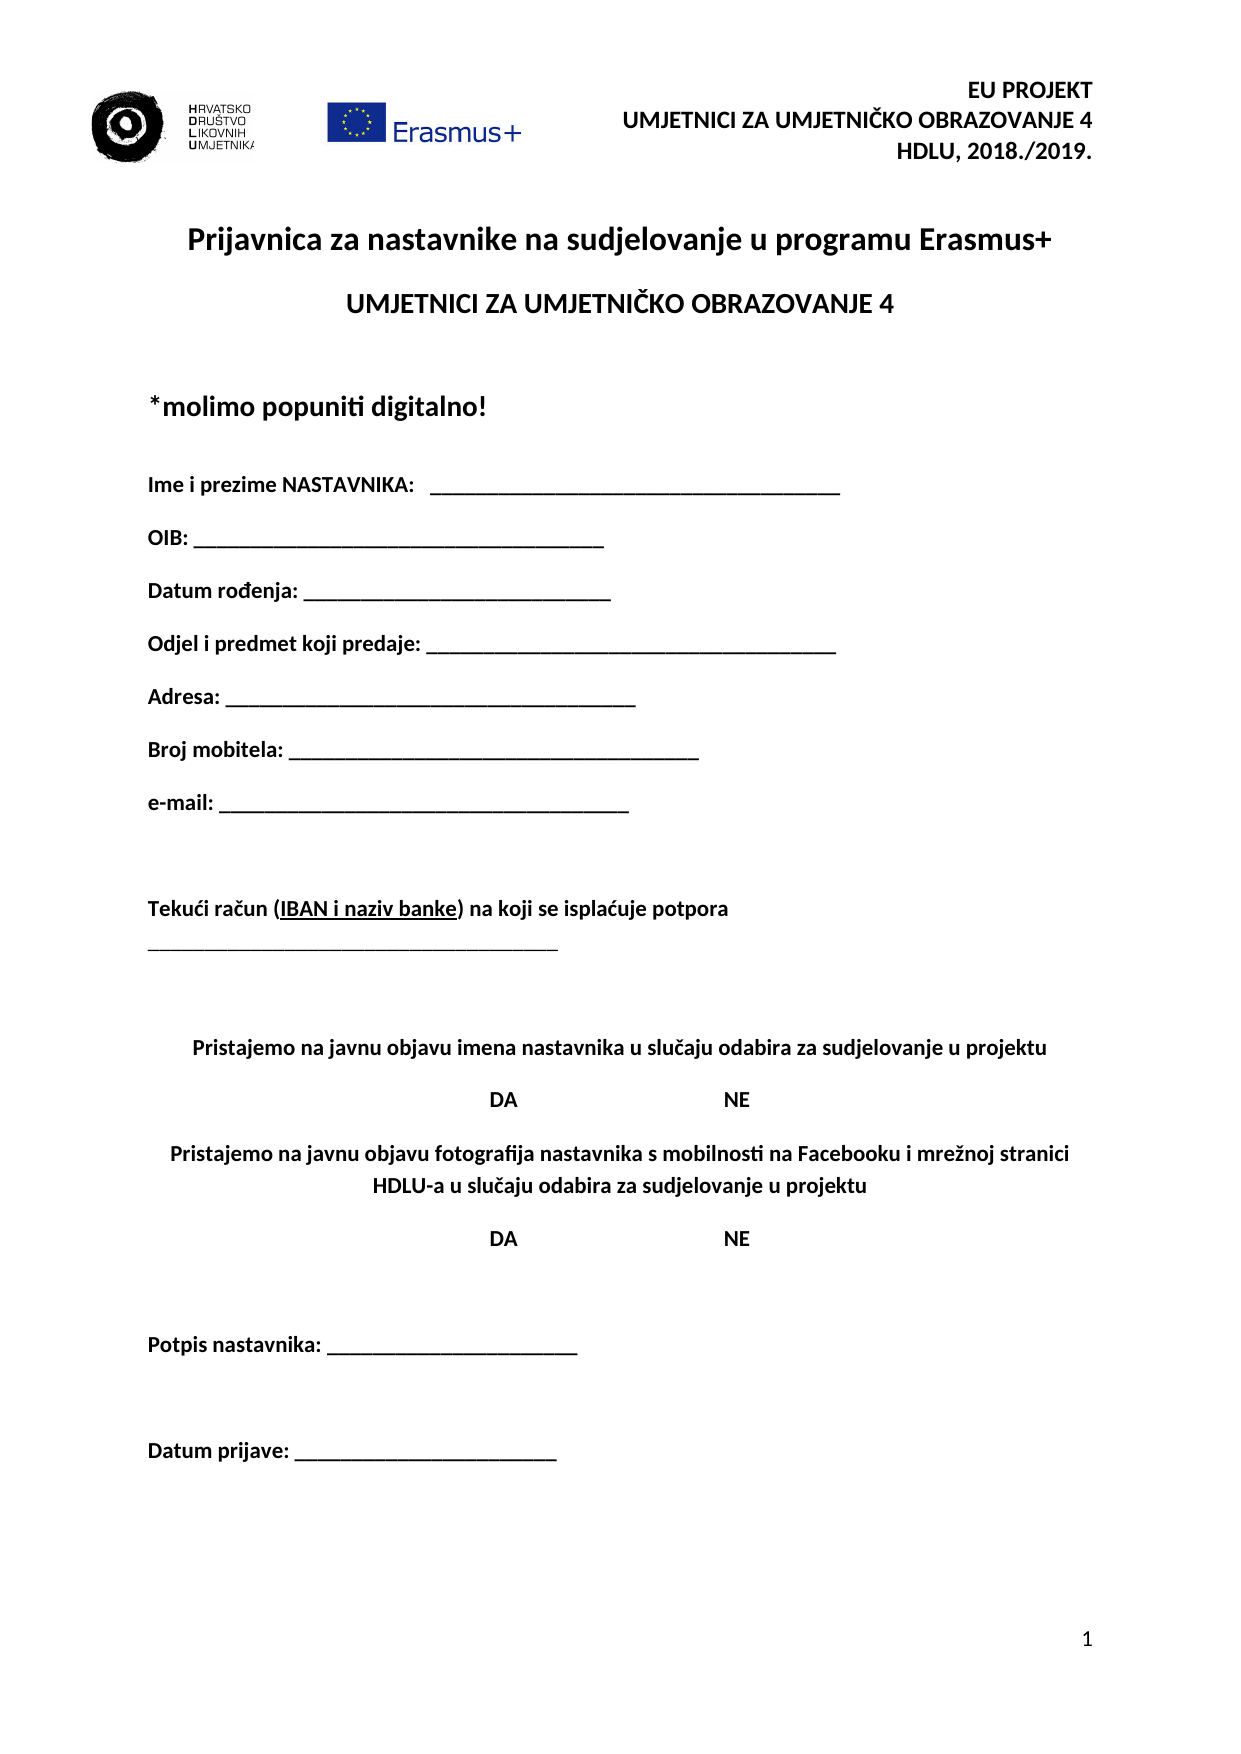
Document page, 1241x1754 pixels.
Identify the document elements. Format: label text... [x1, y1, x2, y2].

text Tekući račun (IBAN i naziv banke) na koji se isplaćuje potpora ____________________________________ [148, 894, 1093, 954]
text UMJETNICI ZA UMJETNIČKO OBRAZOVANJE 4 [148, 286, 1093, 321]
text DA NE [148, 1224, 1093, 1252]
text *molimo popuniti digitalno! [148, 388, 1093, 424]
text Potpis nastavnika: ______________________ [148, 1330, 1093, 1358]
text Pristajemo na javnu objavu fotografija nastavnika s mobilnosti na Facebooku i mrežnoj stranici HDLU-a u slučaju odabira za sudjelovanje u projektu [148, 1139, 1093, 1199]
text OIB: ____________________________________ [148, 523, 1093, 551]
text Adresa: ____________________________________ [148, 682, 1093, 710]
text e-mail: ____________________________________ [148, 788, 1093, 816]
text Broj mobitela: ____________________________________ [148, 735, 1093, 763]
text Pristajemo na javnu objavu imena nastavnika u slučaju odabira za sudjelovanje u projektu [148, 1033, 1093, 1061]
text Datum rođenja: ___________________________ [148, 576, 1093, 604]
text DA NE [148, 1086, 1093, 1114]
picture [316, 91, 529, 150]
text Ime i prezime NASTAVNIKA: ____________________________________ [148, 470, 1093, 498]
picture [91, 91, 254, 163]
list Datum prijave: _______________________ [148, 1436, 1093, 1464]
text Odjel i predmet koji predaje: ____________________________________ [148, 629, 1093, 657]
text Prijavnica za nastavnike na sudjelovanje u programu Erasmus+ [148, 218, 1093, 259]
